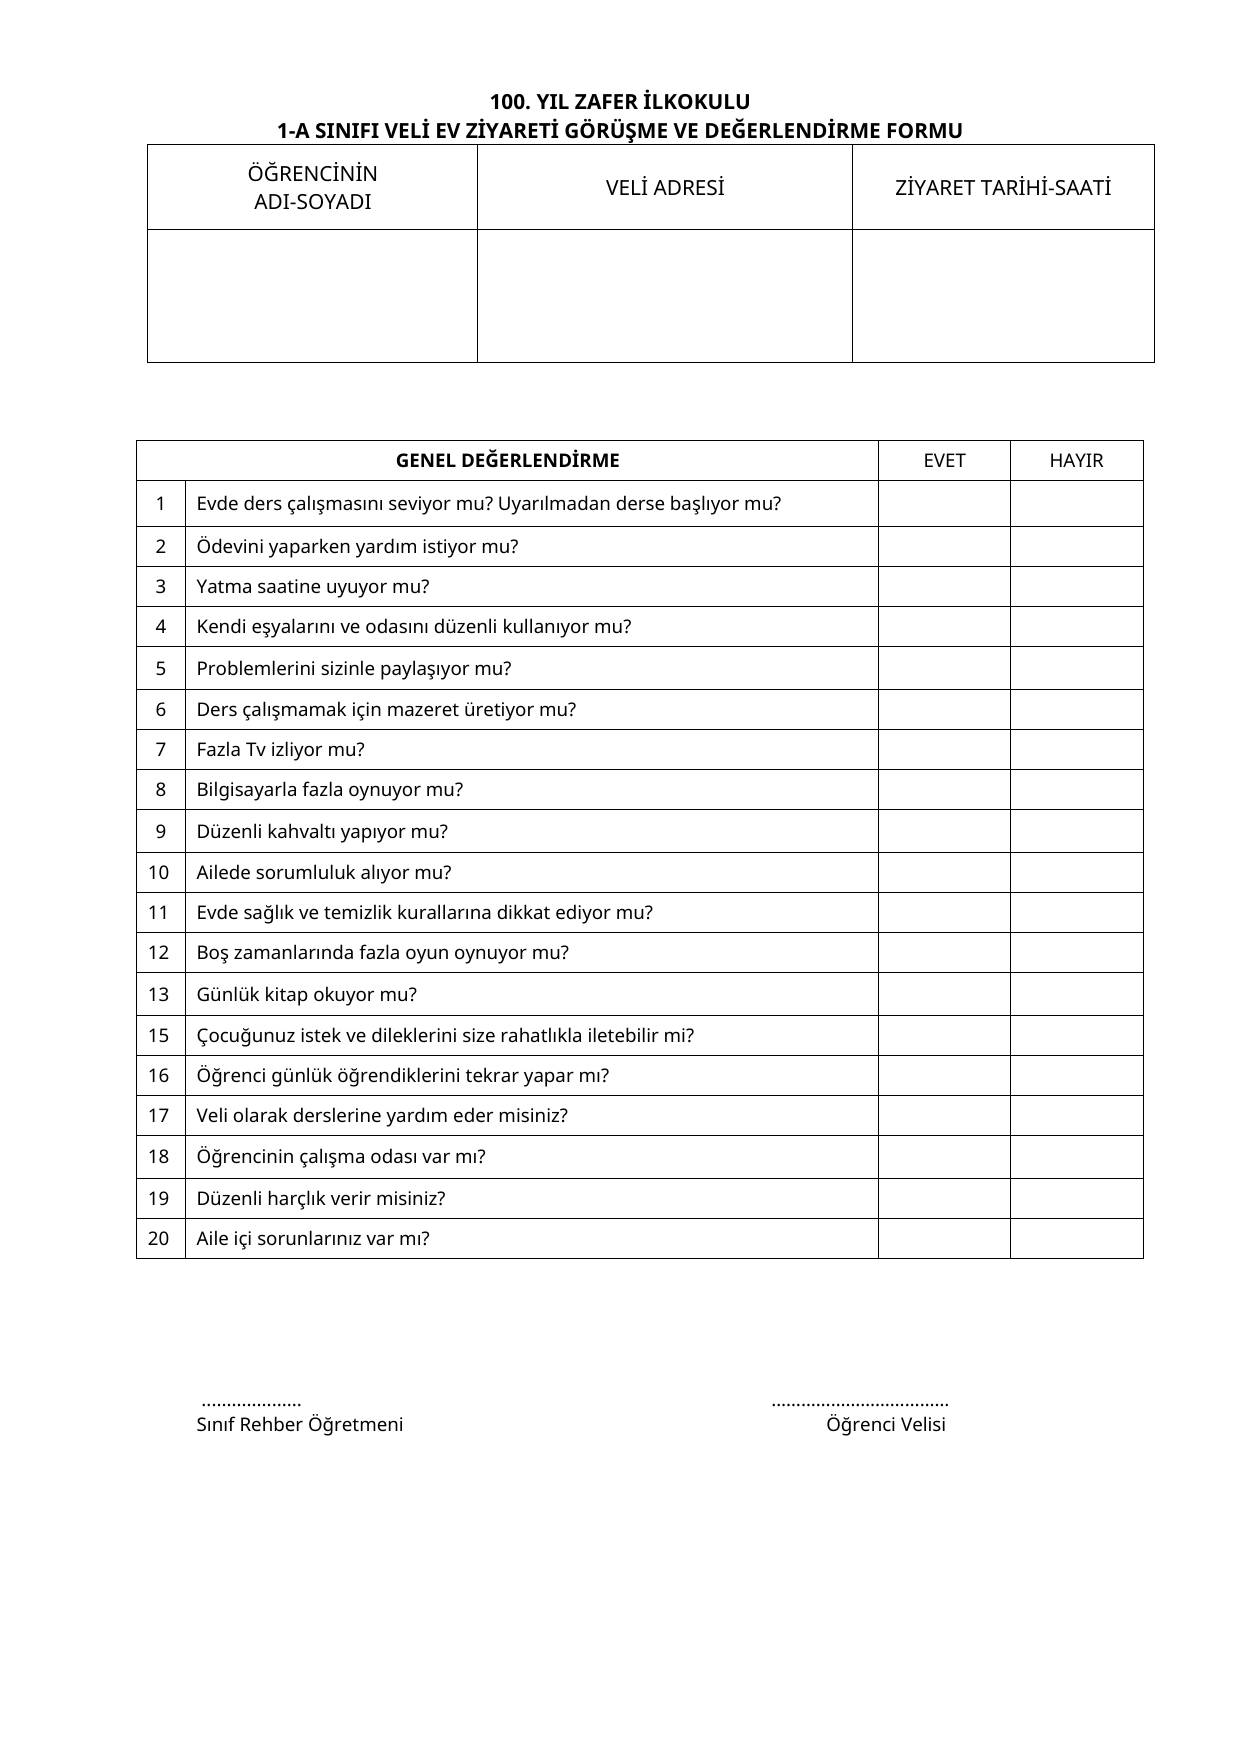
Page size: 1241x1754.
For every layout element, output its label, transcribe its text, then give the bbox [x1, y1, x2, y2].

table_cell [1011, 1136, 1143, 1177]
table_cell 9 [137, 810, 185, 852]
table_cell [879, 1016, 1010, 1054]
table_cell [879, 1219, 1010, 1257]
table_cell Evde sağlık ve temizlik kurallarına dikkat ediyor mu? [186, 893, 878, 932]
table_cell Aile içi sorunlarınız var mı? [186, 1219, 878, 1257]
table_cell [879, 1136, 1010, 1177]
table_header VELİ ADRESİ [478, 145, 852, 229]
table_cell 17 [137, 1096, 185, 1134]
table_cell [879, 567, 1010, 606]
table_cell [1011, 1056, 1143, 1094]
table_cell Çocuğunuz istek ve dileklerini size rahatlıkla iletebilir mi? [186, 1016, 878, 1054]
table_cell [1011, 690, 1143, 729]
table_cell Ödevini yaparken yardım istiyor mu? [186, 527, 878, 566]
table_cell 6 [137, 690, 185, 729]
table_cell [1011, 853, 1143, 892]
table_cell Günlük kitap okuyor mu? [186, 973, 878, 1014]
table_cell 13 [137, 973, 185, 1014]
table_cell [879, 647, 1010, 689]
table_cell Veli olarak derslerine yardım eder misiniz? [186, 1096, 878, 1134]
table_cell [1011, 973, 1143, 1014]
table_cell Boş zamanlarında fazla oyun oynuyor mu? [186, 933, 878, 972]
table_cell [1011, 1016, 1143, 1054]
table_cell [148, 230, 477, 362]
table_cell 7 [137, 730, 185, 769]
table_cell Ailede sorumluluk alıyor mu? [186, 853, 878, 892]
table_header HAYIR [1011, 441, 1143, 480]
table_cell [1011, 647, 1143, 689]
table_cell [1011, 933, 1143, 972]
table_cell 10 [137, 853, 185, 892]
table_cell 18 [137, 1136, 185, 1177]
table_cell [1011, 893, 1143, 932]
text .................... ……………………………… [148, 1386, 1092, 1412]
table_cell [879, 933, 1010, 972]
table_cell Ders çalışmamak için mazeret üretiyor mu? [186, 690, 878, 729]
table_cell [1011, 567, 1143, 606]
text 100. YIL ZAFER İLKOKULU 1-A SINIFI VELİ EV ZİYARETİ GÖRÜŞME VE DEĞERLENDİRME FORMU [148, 87, 1092, 144]
table_cell [1011, 1096, 1143, 1134]
table_header ZİYARET TARİHİ-SAATİ [853, 145, 1154, 229]
table_cell [1011, 1219, 1143, 1257]
table_header ÖĞRENCİNİN ADI-SOYADI [148, 145, 477, 229]
table_cell 12 [137, 933, 185, 972]
table_cell [879, 1056, 1010, 1094]
text Sınıf Rehber Öğretmeni Öğrenci Velisi [148, 1412, 1092, 1437]
table_cell Evde ders çalışmasını seviyor mu? Uyarılmadan derse başlıyor mu? [186, 481, 878, 526]
table_cell [879, 481, 1010, 526]
table_cell [1011, 607, 1143, 646]
table_cell Yatma saatine uyuyor mu? [186, 567, 878, 606]
table_cell 8 [137, 770, 185, 809]
table_cell Bilgisayarla fazla oynuyor mu? [186, 770, 878, 809]
table_cell [879, 690, 1010, 729]
table_cell [879, 607, 1010, 646]
table_cell [853, 230, 1154, 362]
table_cell [1011, 481, 1143, 526]
table_cell 16 [137, 1056, 185, 1094]
table_cell 2 [137, 527, 185, 566]
table_cell [1011, 730, 1143, 769]
table_cell [1011, 527, 1143, 566]
table_cell 15 [137, 1016, 185, 1054]
table_cell [879, 527, 1010, 566]
table_cell [879, 1096, 1010, 1134]
table_cell [879, 973, 1010, 1014]
table_cell [879, 770, 1010, 809]
table_cell [879, 893, 1010, 932]
table_cell [478, 230, 852, 362]
table_cell 20 [137, 1219, 185, 1257]
table_cell Kendi eşyalarını ve odasını düzenli kullanıyor mu? [186, 607, 878, 646]
table_header GENEL DEĞERLENDİRME [137, 441, 878, 480]
table_cell [1011, 770, 1143, 809]
table_cell [879, 810, 1010, 852]
table_cell Öğrencinin çalışma odası var mı? [186, 1136, 878, 1177]
table_cell 3 [137, 567, 185, 606]
table_cell Fazla Tv izliyor mu? [186, 730, 878, 769]
table_cell Öğrenci günlük öğrendiklerini tekrar yapar mı? [186, 1056, 878, 1094]
table_cell [1011, 810, 1143, 852]
table_cell 4 [137, 607, 185, 646]
table_cell Problemlerini sizinle paylaşıyor mu? [186, 647, 878, 689]
table_cell [879, 853, 1010, 892]
table_header EVET [879, 441, 1010, 480]
table_cell Düzenli kahvaltı yapıyor mu? [186, 810, 878, 852]
table_cell 5 [137, 647, 185, 689]
table_cell [879, 730, 1010, 769]
table_cell [879, 1179, 1010, 1217]
table_cell [1011, 1179, 1143, 1217]
table_cell 11 [137, 893, 185, 932]
table_cell Düzenli harçlık verir misiniz? [186, 1179, 878, 1217]
table_cell 1 [137, 481, 185, 526]
table_cell 19 [137, 1179, 185, 1217]
